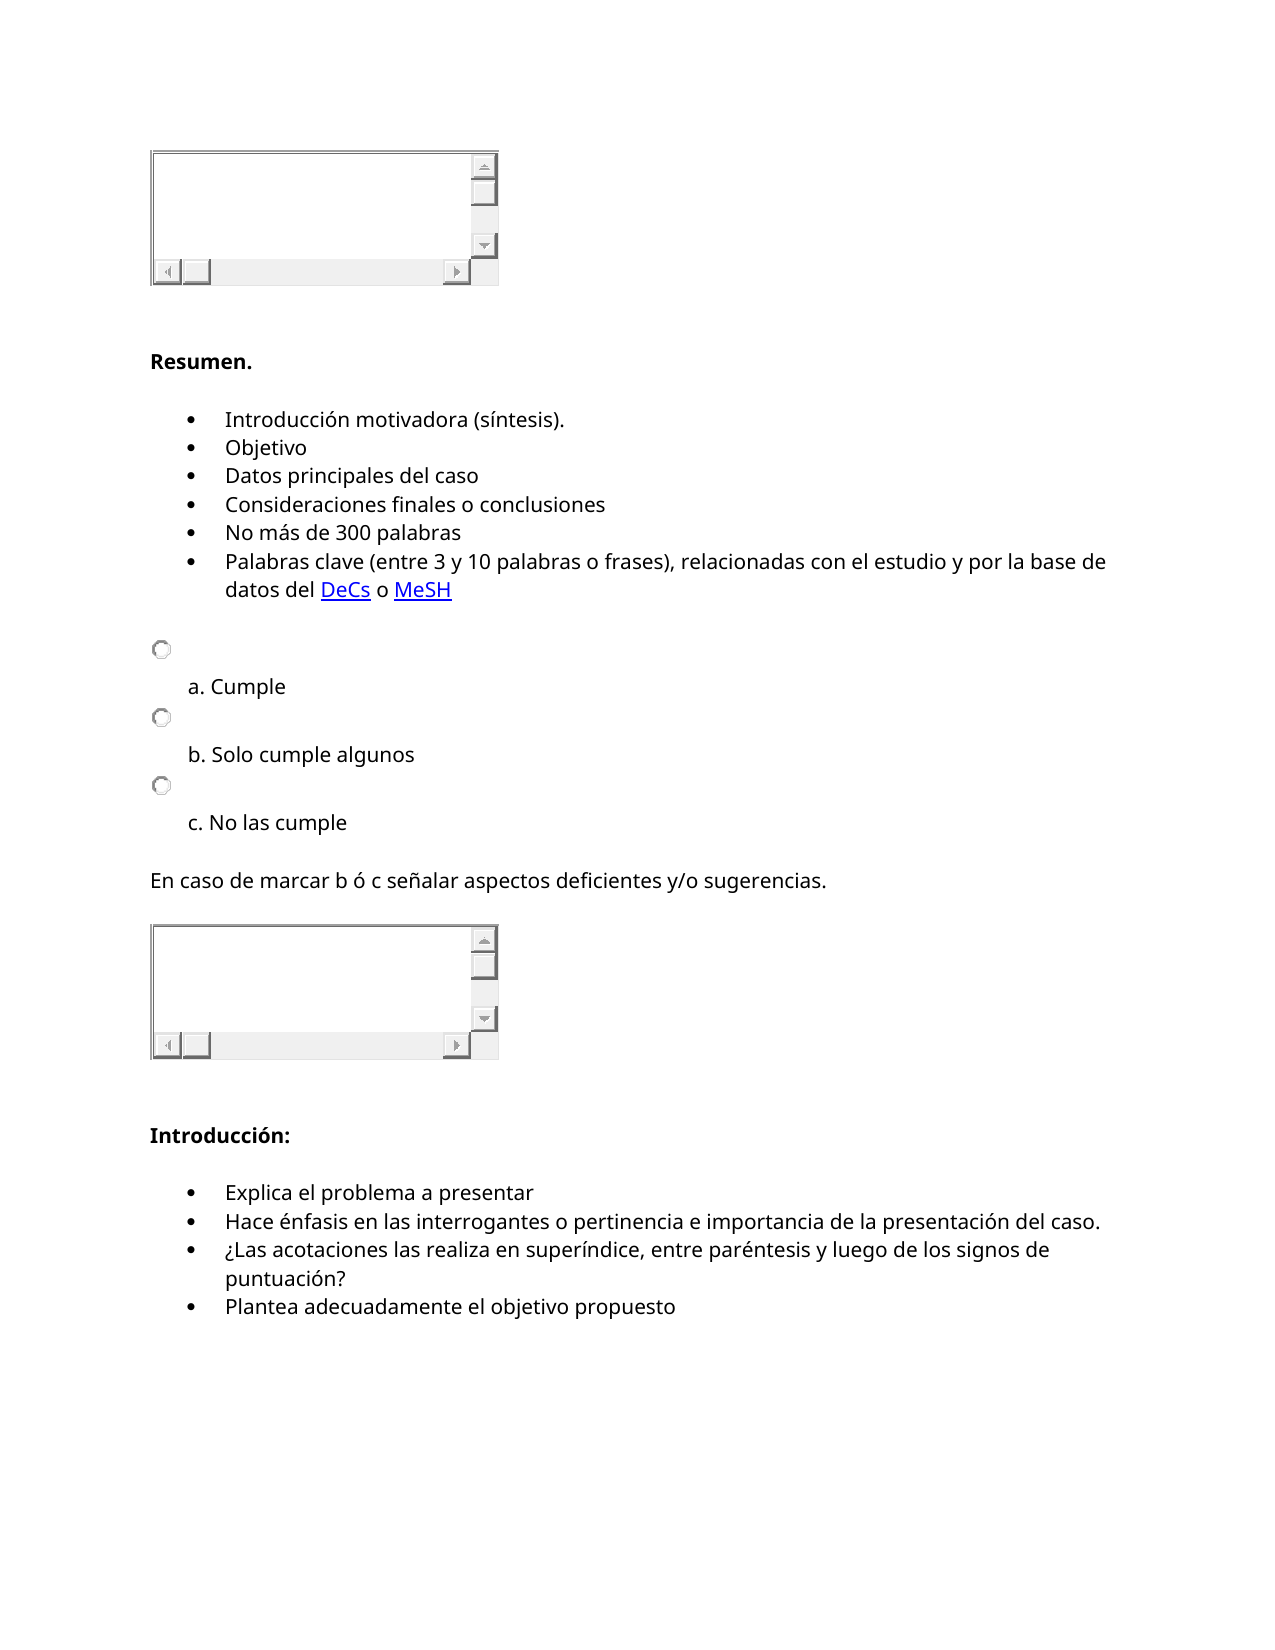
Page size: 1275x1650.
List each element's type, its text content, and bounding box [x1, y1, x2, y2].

text En caso de marcar b ó c señalar aspectos deficientes y/o sugerencias. [150, 866, 1125, 894]
list Datos principales del caso [187, 462, 1125, 490]
list No más de 300 palabras [187, 518, 1125, 547]
list Plantea adecuadamente el objetivo propuesto [187, 1292, 1125, 1321]
list Consideraciones finales o conclusiones [187, 490, 1125, 518]
list Explica el problema a presentar [187, 1178, 1125, 1207]
list ¿Las acotaciones las realiza en superíndice, entre paréntesis y luego de los signos de puntuación? [187, 1235, 1125, 1292]
list Palabras clave (entre 3 y 10 palabras o frases), relacionadas con el estudio y por la base de datos del DeCs o MeSH [187, 547, 1125, 604]
list Objetivo [187, 433, 1125, 462]
text a. Cumple b. Solo cumple algunos c. No las cumple [150, 633, 1125, 837]
list Hace énfasis en las interrogantes o pertinencia e importancia de la presentación del caso. [187, 1207, 1125, 1235]
text Introducción: [150, 1121, 1125, 1149]
text Resumen. [150, 347, 1125, 376]
list Introducción motivadora (síntesis). [187, 405, 1125, 433]
